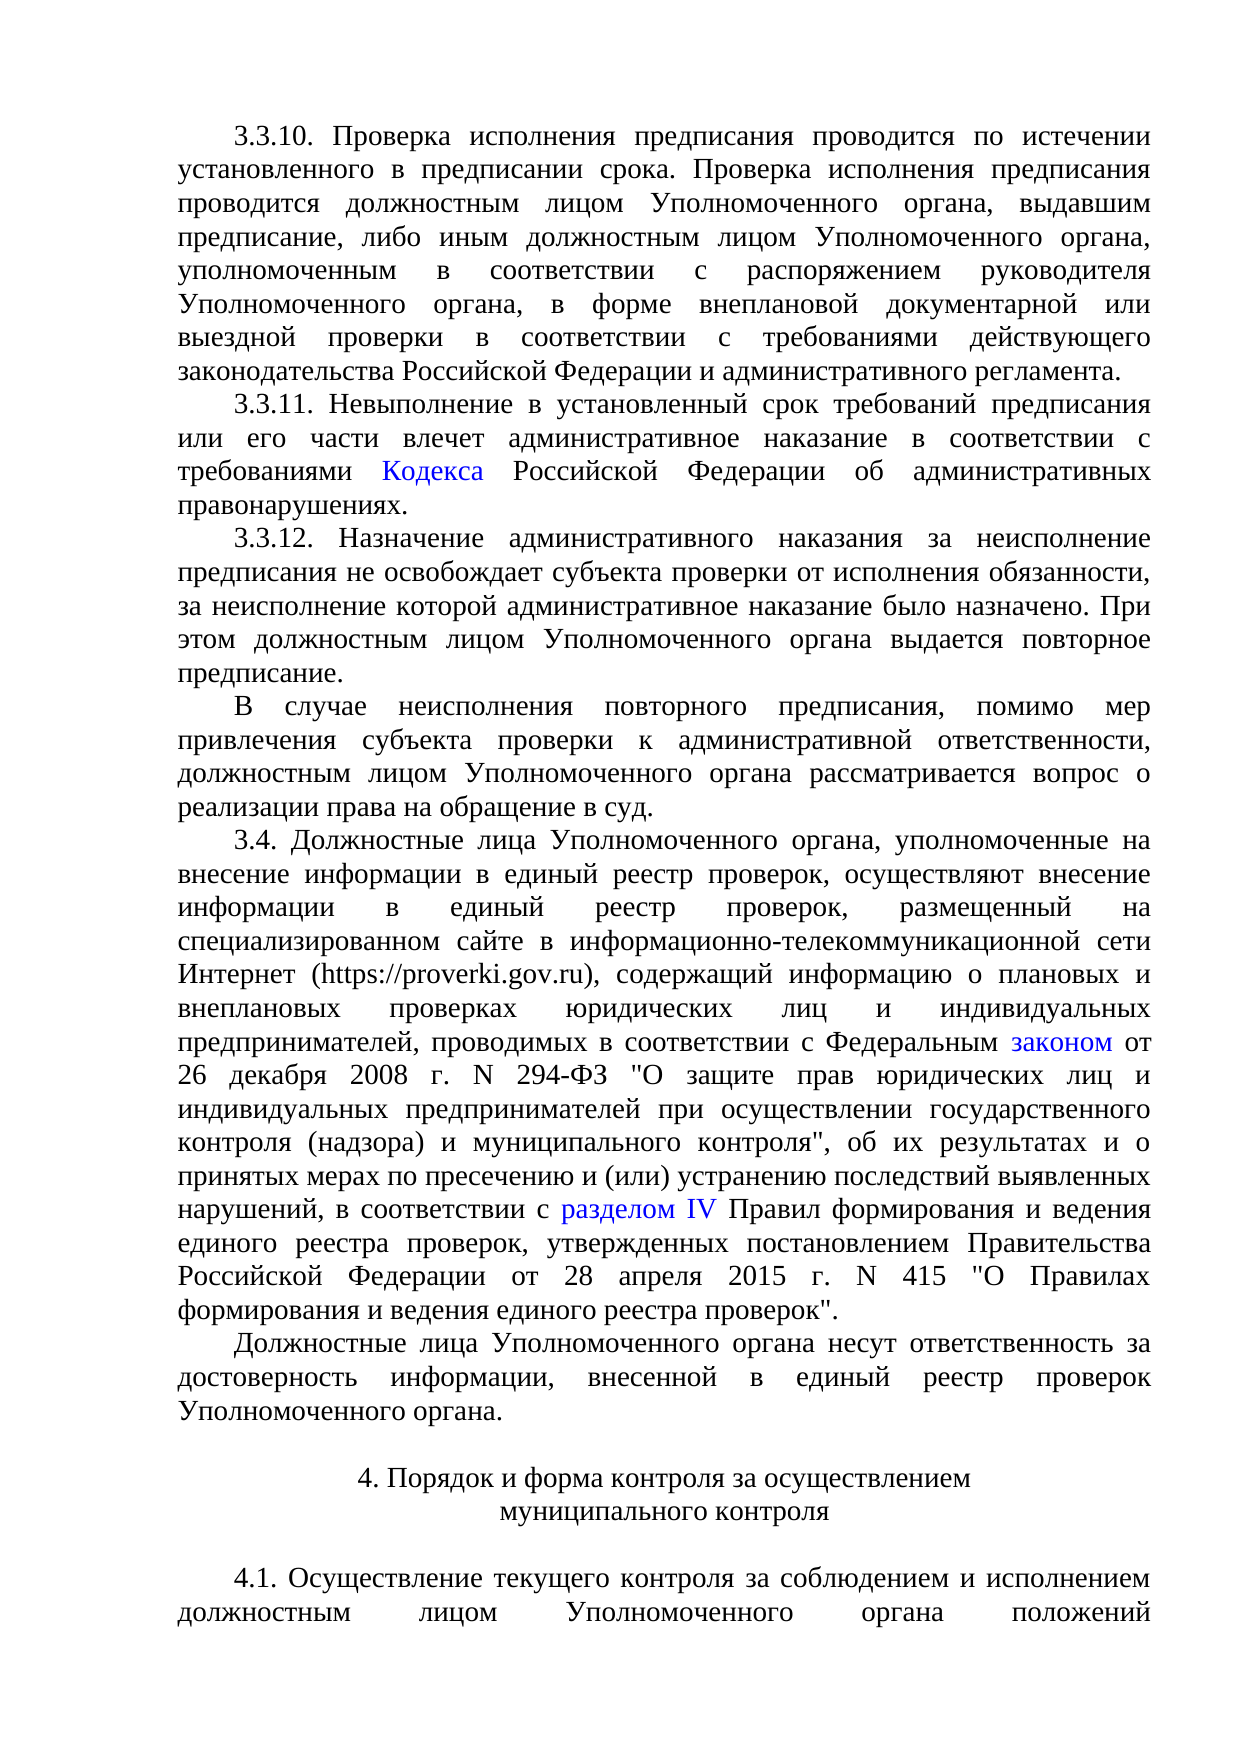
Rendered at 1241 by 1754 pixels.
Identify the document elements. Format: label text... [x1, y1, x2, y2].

text 3.4. Должностные лица Уполномоченного органа, уполномоченные на внесение информации в единый реестр проверок, осуществляют внесение информации в единый реестр проверок, размещенный на специализированном сайте в информационно-телекоммуникационной сети Интернет (https://proverki.gov.ru), содержащий информацию о плановых и внеплановых проверках юридических лиц и индивидуальных предпринимателей, проводимых в соответствии с Федеральным законом от 26 декабря 2008 г. N 294-ФЗ "О защите прав юридических лиц и индивидуальных предпринимателей при осуществлении государственного контроля (надзора) и муниципального контроля", об их результатах и о принятых мерах по пресечению и (или) устранению последствий выявленных нарушений, в соответствии с разделом IV Правил формирования и ведения единого реестра проверок, утвержденных постановлением Правительства Российской Федерации от 28 апреля 2015 г. N 415 "О Правилах формирования и ведения единого реестра проверок". [177, 822, 1152, 1326]
text 3.3.11. Невыполнение в установленный срок требований предписания или его части влечет административное наказание в соответствии с требованиями Кодекса Российской Федерации об административных правонарушениях. [177, 386, 1152, 521]
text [177, 1560, 1152, 1627]
text Должностные лица Уполномоченного органа несут ответственность за достоверность информации, внесенной в единый реестр проверок Уполномоченного органа. [177, 1326, 1152, 1426]
text 3.3.12. Назначение административного наказания за неисполнение предписания не освобождает субъекта проверки от исполнения обязанности, за неисполнение которой административное наказание было назначено. При этом должностным лицом Уполномоченного органа выдается повторное предписание. [177, 521, 1152, 688]
text 4. Порядок и форма контроля за осуществлением [177, 1460, 1152, 1493]
text 3.3.10. Проверка исполнения предписания проводится по истечении установленного в предписании срока. Проверка исполнения предписания проводится должностным лицом Уполномоченного органа, выдавшим предписание, либо иным должностным лицом Уполномоченного органа, уполномоченным в соответствии с распоряжением руководителя Уполномоченного органа, в форме внеплановой документарной или выездной проверки в соответствии с требованиями действующего законодательства Российской Федерации и административного регламента. [177, 118, 1152, 386]
text муниципального контроля [177, 1493, 1152, 1527]
text В случае неисполнения повторного предписания, помимо мер привлечения субъекта проверки к административной ответственности, должностным лицом Уполномоченного органа рассматривается вопрос о реализации права на обращение в суд. [177, 688, 1152, 822]
